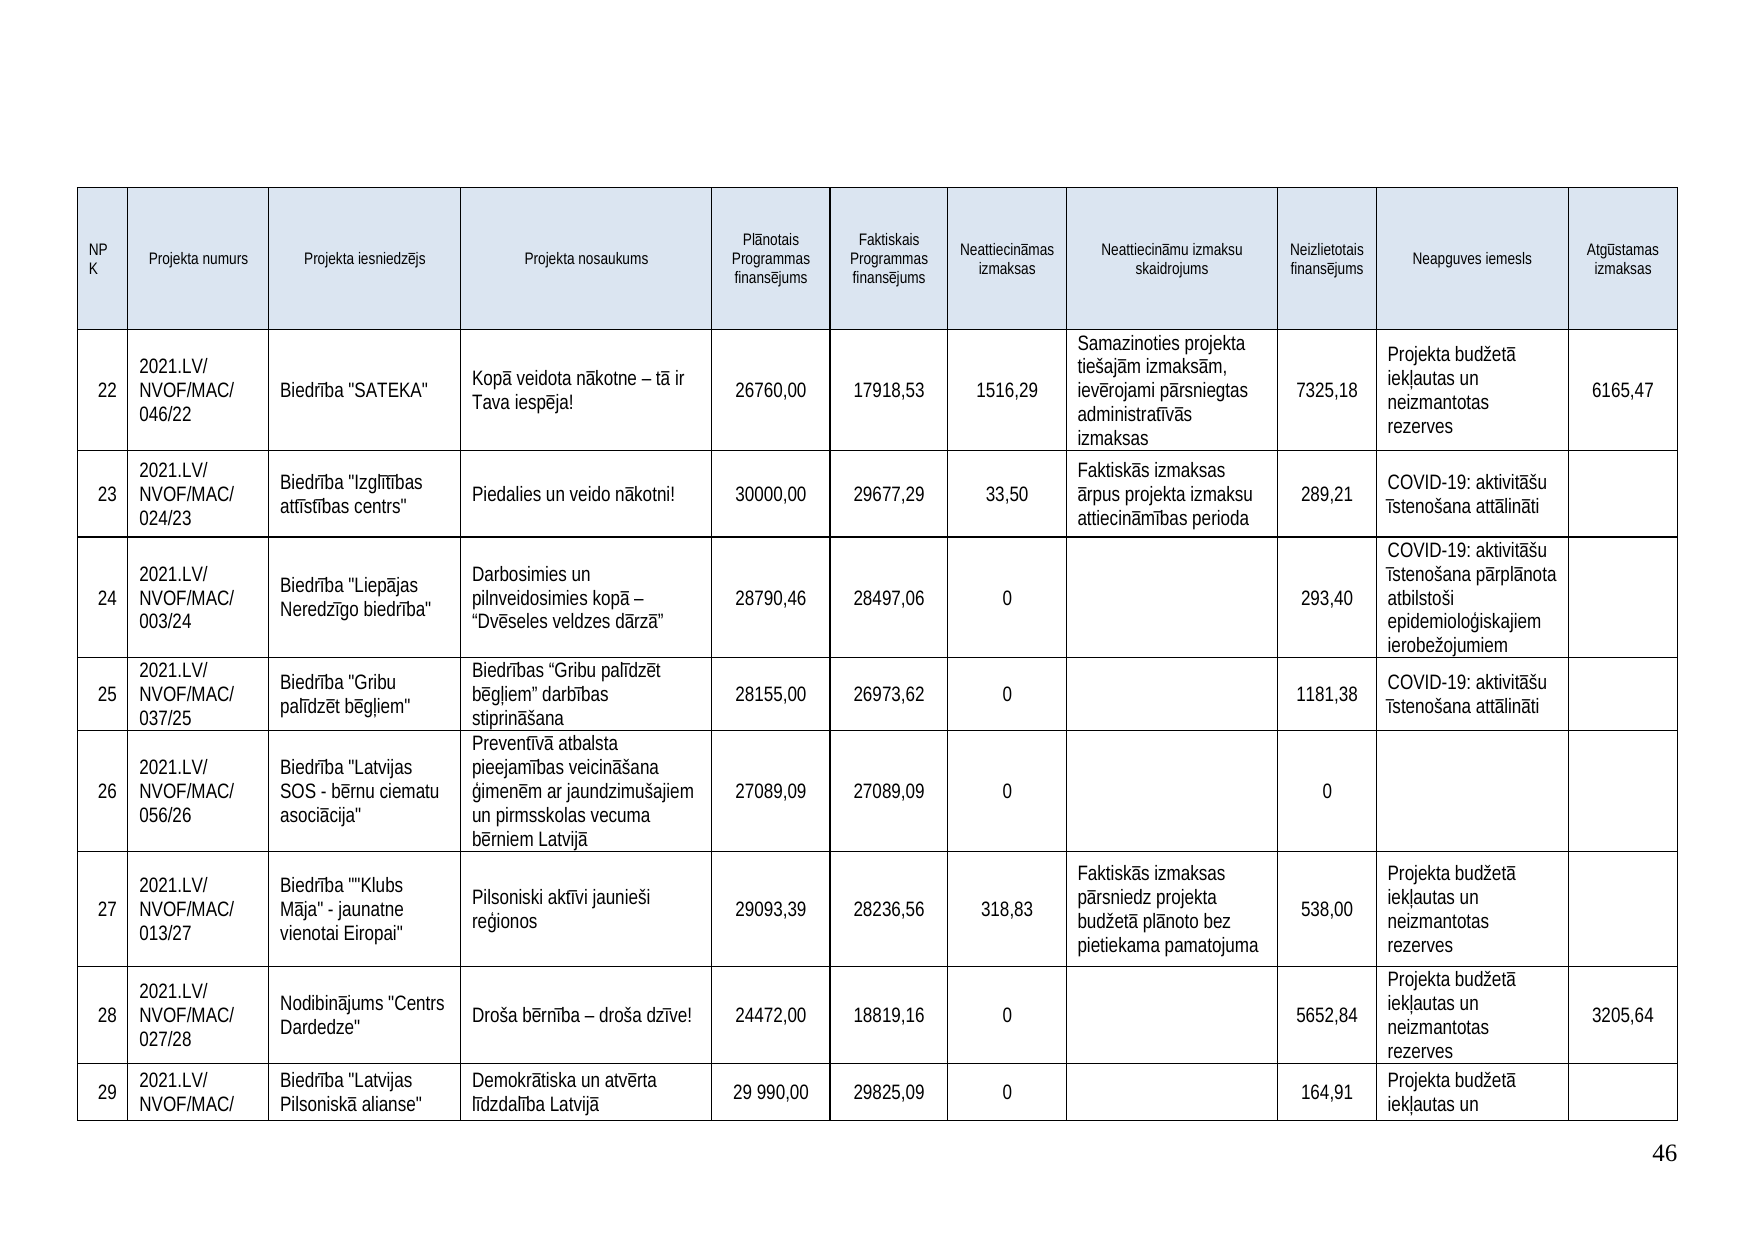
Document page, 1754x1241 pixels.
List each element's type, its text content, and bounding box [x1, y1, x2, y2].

table_cell 29825,09 [831, 1064, 947, 1120]
table_cell 0 [948, 1064, 1066, 1120]
table_cell 28155,00 [712, 658, 829, 730]
table_header Neattiecināmu izmaksu skaidrojums [1067, 188, 1277, 329]
table_cell 5652,84 [1278, 967, 1376, 1063]
table_cell 26760,00 [712, 330, 829, 450]
table_cell Projekta budžetā iekļautas un neizmantotas rezerves [1377, 967, 1568, 1063]
table_cell Kopā veidota nākotne – tā ir Tava iespēja! [461, 330, 711, 450]
table_cell 2021.LV/NVOF/MAC/024/23 [128, 451, 268, 536]
table_cell 26 [78, 731, 127, 851]
table_cell 23 [78, 451, 127, 536]
table_cell 30000,00 [712, 451, 829, 536]
table_cell Biedrība "SATEKA" [269, 330, 460, 450]
table_cell 27089,09 [712, 731, 829, 851]
table_cell [1377, 731, 1568, 851]
table_cell 29677,29 [831, 451, 947, 536]
table_cell Droša bērnība – droša dzīve! [461, 967, 711, 1063]
table_cell [1067, 1064, 1277, 1120]
table_header NPK [78, 188, 127, 329]
table_cell 29 [78, 1064, 127, 1120]
table_cell Biedrība ""Klubs Māja" - jaunatne vienotai Eiropai" [269, 852, 460, 966]
table_cell 0 [948, 658, 1066, 730]
table_cell 289,21 [1278, 451, 1376, 536]
table_cell 28 [78, 967, 127, 1063]
table_cell Demokrātiska un atvērta līdzdalība Latvijā [461, 1064, 711, 1120]
table_cell 27 [78, 852, 127, 966]
table_cell Faktiskās izmaksas ārpus projekta izmaksu attiecināmības perioda [1067, 451, 1277, 536]
table_cell 164,91 [1278, 1064, 1376, 1120]
table_cell Samazinoties projekta tiešajām izmaksām, ievērojami pārsniegtas administratīvās izmaksas [1067, 330, 1277, 450]
table_header Neattiecināmas izmaksas [948, 188, 1066, 329]
table_cell Projekta budžetā iekļautas un neizmantotas rezerves [1377, 852, 1568, 966]
table_cell 1181,38 [1278, 658, 1376, 730]
table_cell [1569, 1064, 1677, 1120]
table_cell 2021.LV/NVOF/MAC/003/24 [128, 538, 268, 657]
table_cell [1569, 538, 1677, 657]
table_cell 2021.LV/NVOF/MAC/056/26 [128, 731, 268, 851]
table_header Projekta nosaukums [461, 188, 711, 329]
table_cell Biedrība "Gribu palīdzēt bēgļiem" [269, 658, 460, 730]
table_cell 27089,09 [831, 731, 947, 851]
table_cell 3205,64 [1569, 967, 1677, 1063]
table_cell 29093,39 [712, 852, 829, 966]
table_cell COVID-19: aktivitāšu īstenošana pārplānota atbilstoši epidemioloģiskajiem ierobežojumiem [1377, 538, 1568, 657]
table_cell 25 [78, 658, 127, 730]
table_cell 0 [948, 967, 1066, 1063]
table_cell [1569, 852, 1677, 966]
table_cell Preventīvā atbalsta pieejamības veicināšana ģimenēm ar jaundzimušajiem un pirmsskolas vecuma bērniem Latvijā [461, 731, 711, 851]
table_cell 17918,53 [831, 330, 947, 450]
table_header Neapguves iemesls [1377, 188, 1568, 329]
table_cell 28497,06 [831, 538, 947, 657]
table_cell 24 [78, 538, 127, 657]
table_cell 22 [78, 330, 127, 450]
table_cell 1516,29 [948, 330, 1066, 450]
table_cell [1067, 538, 1277, 657]
table_header Neizlietotais finansējums [1278, 188, 1376, 329]
table_header Plānotais Programmas finansējums [712, 188, 829, 329]
table_cell Nodibinājums "Centrs Dardedze" [269, 967, 460, 1063]
table_header Projekta numurs [128, 188, 268, 329]
table_cell 0 [1278, 731, 1376, 851]
table_cell 0 [948, 731, 1066, 851]
table_cell 293,40 [1278, 538, 1376, 657]
table_cell Faktiskās izmaksas pārsniedz projekta budžetā plānoto bez pietiekama pamatojuma [1067, 852, 1277, 966]
table_cell 28790,46 [712, 538, 829, 657]
table_cell 7325,18 [1278, 330, 1376, 450]
table_cell 2021.LV/NVOF/MAC/068/29 [128, 1064, 268, 1120]
table_cell Pilsoniski aktīvi jaunieši reģionos [461, 852, 711, 966]
table_cell COVID-19: aktivitāšu īstenošana attālināti [1377, 451, 1568, 536]
table_cell 2021.LV/NVOF/MAC/013/27 [128, 852, 268, 966]
table_cell COVID-19: aktivitāšu īstenošana attālināti [1377, 658, 1568, 730]
table_cell [1067, 731, 1277, 851]
table_cell Biedrības “Gribu palīdzēt bēgļiem” darbības stiprināšana [461, 658, 711, 730]
table_cell Darbosimies un pilnveidosimies kopā – “Dvēseles veldzes dārzā” [461, 538, 711, 657]
table_cell 18819,16 [831, 967, 947, 1063]
table_cell [1067, 658, 1277, 730]
table_cell Projekta budžetā iekļautas un neizmantotas rezerves [1377, 1064, 1568, 1120]
table_cell [1569, 451, 1677, 536]
table_cell Biedrība "Izglītības attīstības centrs" [269, 451, 460, 536]
table_header Faktiskais Programmas finansējums [831, 188, 947, 329]
table_header Projekta iesniedzējs [269, 188, 460, 329]
table_cell 0 [948, 538, 1066, 657]
table_cell 24472,00 [712, 967, 829, 1063]
table_cell 28236,56 [831, 852, 947, 966]
table_cell Biedrība "Liepājas Neredzīgo biedrība" [269, 538, 460, 657]
table_cell 33,50 [948, 451, 1066, 536]
table_cell 2021.LV/NVOF/MAC/046/22 [128, 330, 268, 450]
table_header Atgūstamas izmaksas [1569, 188, 1677, 329]
table_cell [1569, 658, 1677, 730]
table_cell [1569, 731, 1677, 851]
table_cell 538,00 [1278, 852, 1376, 966]
table_cell Piedalies un veido nākotni! [461, 451, 711, 536]
table_cell 2021.LV/NVOF/MAC/027/28 [128, 967, 268, 1063]
table_cell [1067, 967, 1277, 1063]
table_cell 29 990,00 [712, 1064, 829, 1120]
table_cell 318,83 [948, 852, 1066, 966]
table_cell Biedrība "Latvijas SOS - bērnu ciematu asociācija" [269, 731, 460, 851]
table_cell 6165,47 [1569, 330, 1677, 450]
table_cell 2021.LV/NVOF/MAC/037/25 [128, 658, 268, 730]
table_cell 26973,62 [831, 658, 947, 730]
table_cell Projekta budžetā iekļautas un neizmantotas rezerves [1377, 330, 1568, 450]
table_cell Biedrība "Latvijas Pilsoniskā alianse" [269, 1064, 460, 1120]
